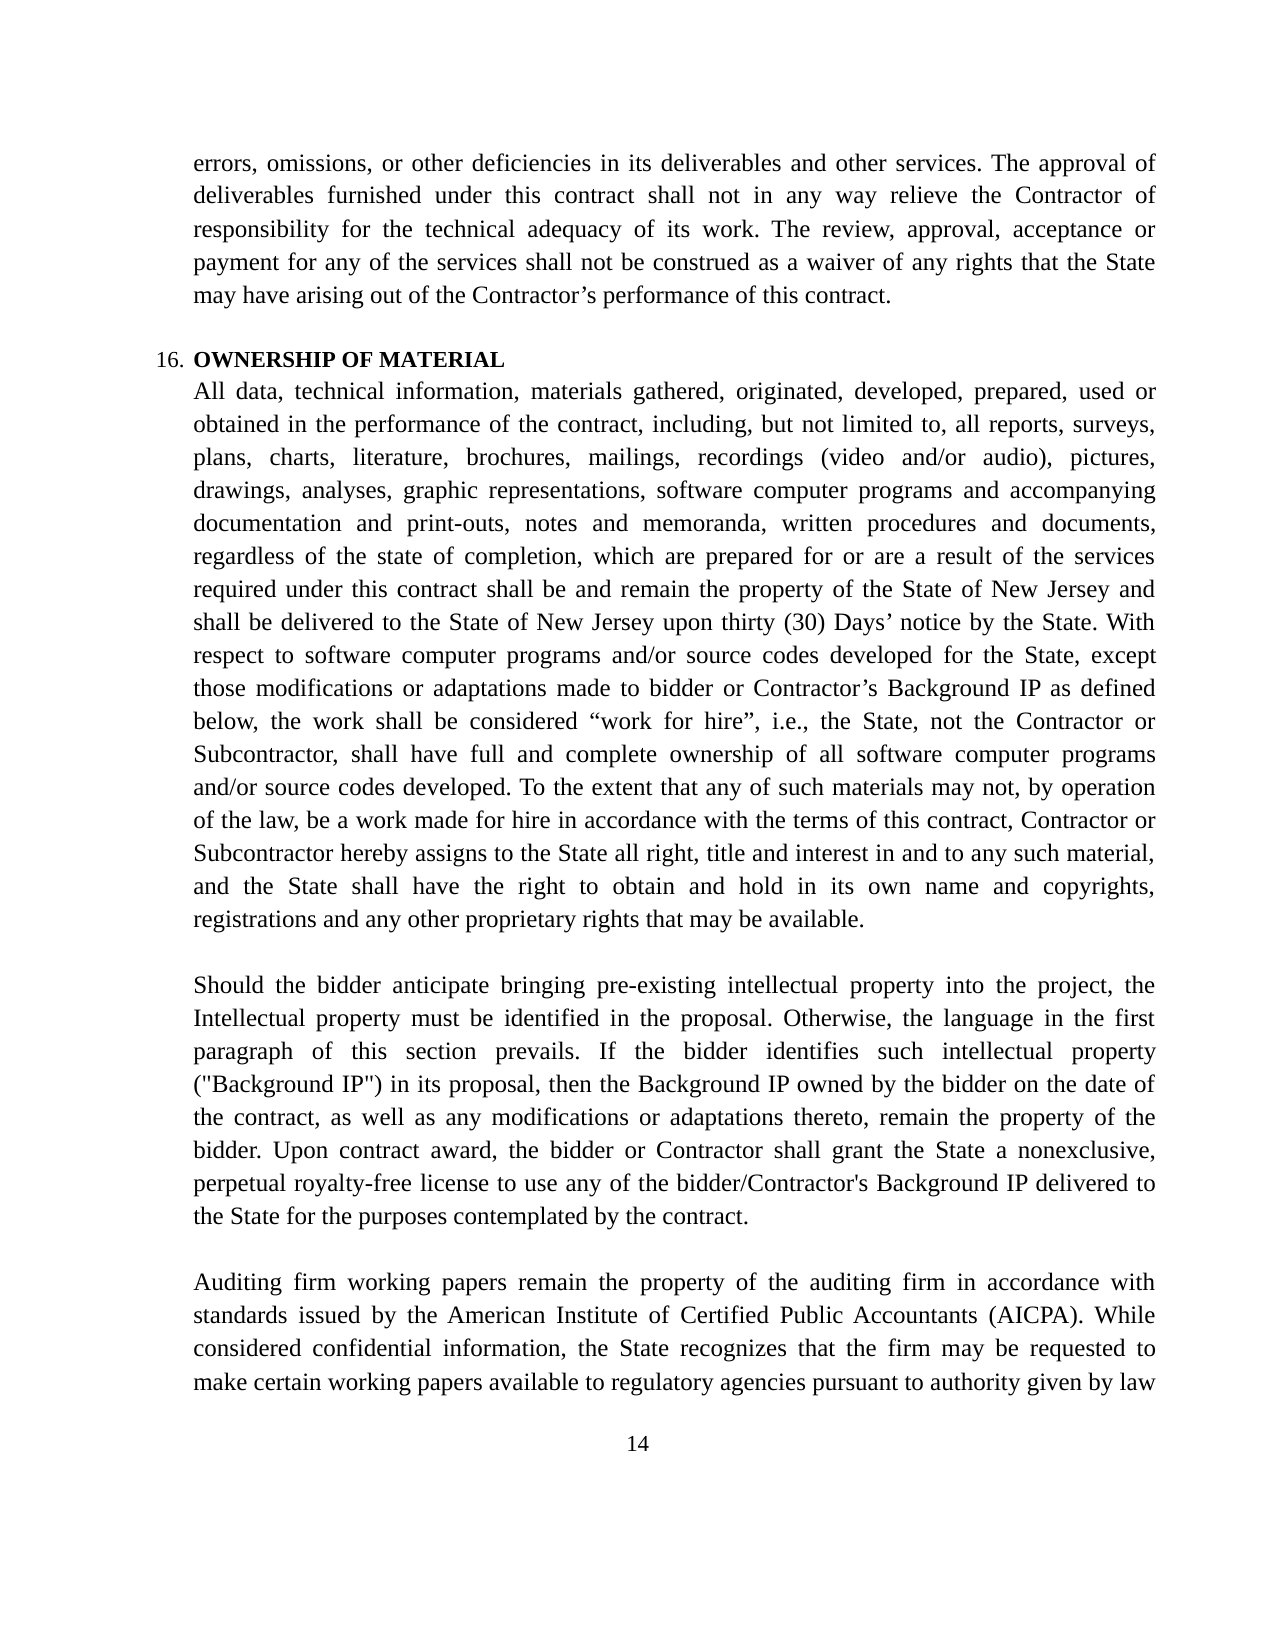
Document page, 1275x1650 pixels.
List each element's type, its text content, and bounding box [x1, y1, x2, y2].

list OWNERSHIP OF MATERIAL [156, 346, 1157, 372]
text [193, 1267, 1157, 1395]
text Should the bidder anticipate bringing pre-existing intellectual property into the project, the Intellectual property must be identified in the proposal. Otherwise, the language in the first paragraph of this section prevails. If the bidder identifies such intellectual property ("Background IP") in its proposal, then the Background IP owned by the bidder on the date of the contract, as well as any modifications or adaptations thereto, remain the property of the bidder. Upon contract award, the bidder or Contractor shall grant the State a nonexclusive, perpetual royalty-free license to use any of the bidder/Contractor's Background IP delivered to the State for the purposes contemplated by the contract. [193, 970, 1157, 1230]
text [193, 148, 1157, 308]
text All data, technical information, materials gathered, originated, developed, prepared, used or obtained in the performance of the contract, including, but not limited to, all reports, surveys, plans, charts, literature, brochures, mailings, recordings (video and/or audio), pictures, drawings, analyses, graphic representations, software computer programs and accompanying documentation and print-outs, notes and memoranda, written procedures and documents, regardless of the state of completion, which are prepared for or are a result of the services required under this contract shall be and remain the property of the State of New Jersey and shall be delivered to the State of New Jersey upon thirty (30) Days’ notice by the State. With respect to software computer programs and/or source codes developed for the State, except those modifications or adaptations made to bidder or Contractor’s Background IP as defined below, the work shall be considered “work for hire”, i.e., the State, not the Contractor or Subcontractor, shall have full and complete ownership of all software computer programs and/or source codes developed. To the extent that any of such materials may not, by operation of the law, be a work made for hire in accordance with the terms of this contract, Contractor or Subcontractor hereby assigns to the State all right, title and interest in and to any such material, and the State shall have the right to obtain and hold in its own name and copyrights, registrations and any other proprietary rights that may be available. [193, 376, 1157, 933]
